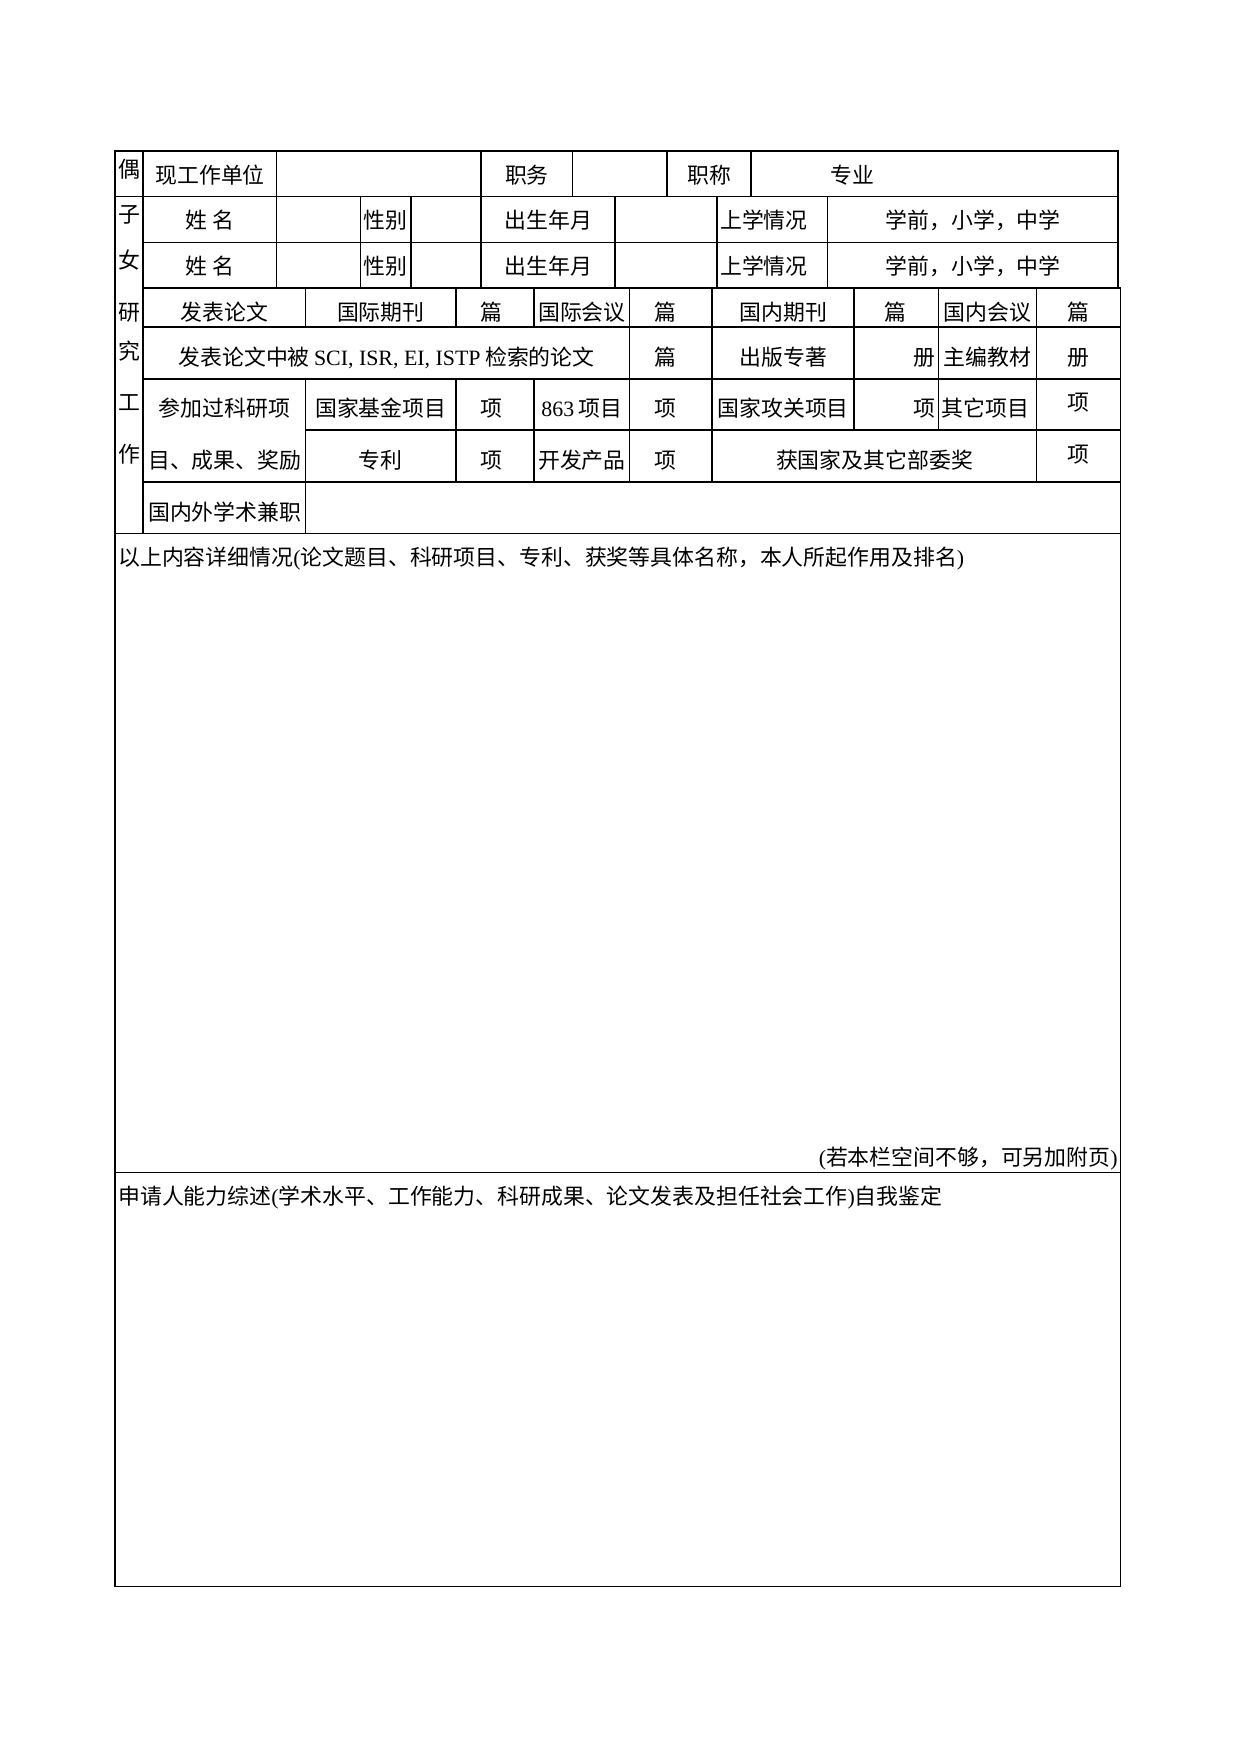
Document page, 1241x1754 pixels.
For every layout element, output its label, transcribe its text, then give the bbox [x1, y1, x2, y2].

table_cell 主编教材 [939, 328, 1036, 378]
table_cell 发表论文 [144, 289, 305, 326]
table_cell 参加过科研项 [144, 380, 305, 429]
table_cell 国家攻关项目 [713, 380, 853, 429]
table_cell 职称 [668, 152, 750, 196]
table_cell 篇 [630, 328, 711, 378]
table_cell 姓 名 [144, 243, 276, 287]
table_cell 性别 [361, 197, 410, 241]
table_cell [116, 481, 142, 532]
table_cell 性别 [361, 243, 410, 287]
table_cell 项 [1037, 431, 1120, 481]
table_cell 现工作单位 [144, 152, 276, 196]
table_cell 项 [630, 431, 711, 481]
table_cell [306, 483, 1120, 532]
table_cell [412, 197, 480, 241]
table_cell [116, 1173, 1120, 1586]
table_cell 篇 [855, 289, 938, 326]
table_cell 获国家及其它部委奖 [713, 431, 1036, 481]
table_cell 出版专著 [713, 328, 853, 378]
table_cell 发表论文中被SCI, ISR, EI, ISTP检索的论文 [144, 328, 629, 378]
table_cell 篇 [457, 289, 533, 326]
table_cell 国际会议 [535, 289, 629, 326]
table_cell 以上内容详细情况(论文题目、科研项目、专利、获奖等具体名称，本人所起作用及排名) (若本栏空间不够，可另加附页) [116, 534, 1120, 1172]
table_cell 学前，小学，中学 [828, 197, 1117, 241]
table_cell 出生年月 [482, 197, 614, 241]
table_cell 项 [457, 380, 533, 429]
table_cell 项 [630, 380, 711, 429]
table_cell 女 [116, 241, 142, 287]
table_cell 究 [116, 326, 142, 378]
table_cell 姓 名 [144, 197, 276, 241]
table_cell [277, 152, 480, 196]
table_cell 偶 [116, 152, 142, 196]
table_cell 国内外学术兼职 [144, 483, 305, 532]
table_cell 作 [116, 429, 142, 481]
table_cell 出生年月 [482, 243, 614, 287]
table_cell 项 [1037, 380, 1120, 429]
table_cell 项 [457, 431, 533, 481]
table_cell 上学情况 [718, 197, 827, 241]
table_cell 863项目 [535, 380, 629, 429]
table_cell 册 [1037, 328, 1120, 378]
table_cell [616, 197, 716, 241]
table_cell 项 [855, 380, 938, 429]
table_cell 学前，小学，中学 [828, 243, 1117, 287]
table_cell [616, 243, 716, 287]
table_cell 目、成果、奖励 [144, 429, 305, 481]
table_cell 研 [116, 287, 142, 326]
table_cell 册 [855, 328, 938, 378]
table_cell [412, 243, 480, 287]
table_cell 篇 [630, 289, 711, 326]
table_cell 专业 [752, 152, 1117, 196]
table_cell 上学情况 [718, 243, 827, 287]
table_cell [277, 243, 360, 287]
table_cell 国家基金项目 [306, 380, 455, 429]
table_cell [573, 152, 666, 196]
table_cell 国内期刊 [713, 289, 853, 326]
table_cell 工 [116, 378, 142, 429]
table_cell 其它项目 [939, 380, 1036, 429]
table_cell 开发产品 [535, 431, 629, 481]
table_cell 国内会议 [939, 289, 1036, 326]
table_cell [277, 197, 360, 241]
table_cell 专利 [306, 431, 455, 481]
table_cell 职务 [482, 152, 572, 196]
table_cell 子 [116, 197, 142, 241]
table_cell 篇 [1037, 289, 1120, 326]
table_cell 国际期刊 [306, 289, 455, 326]
